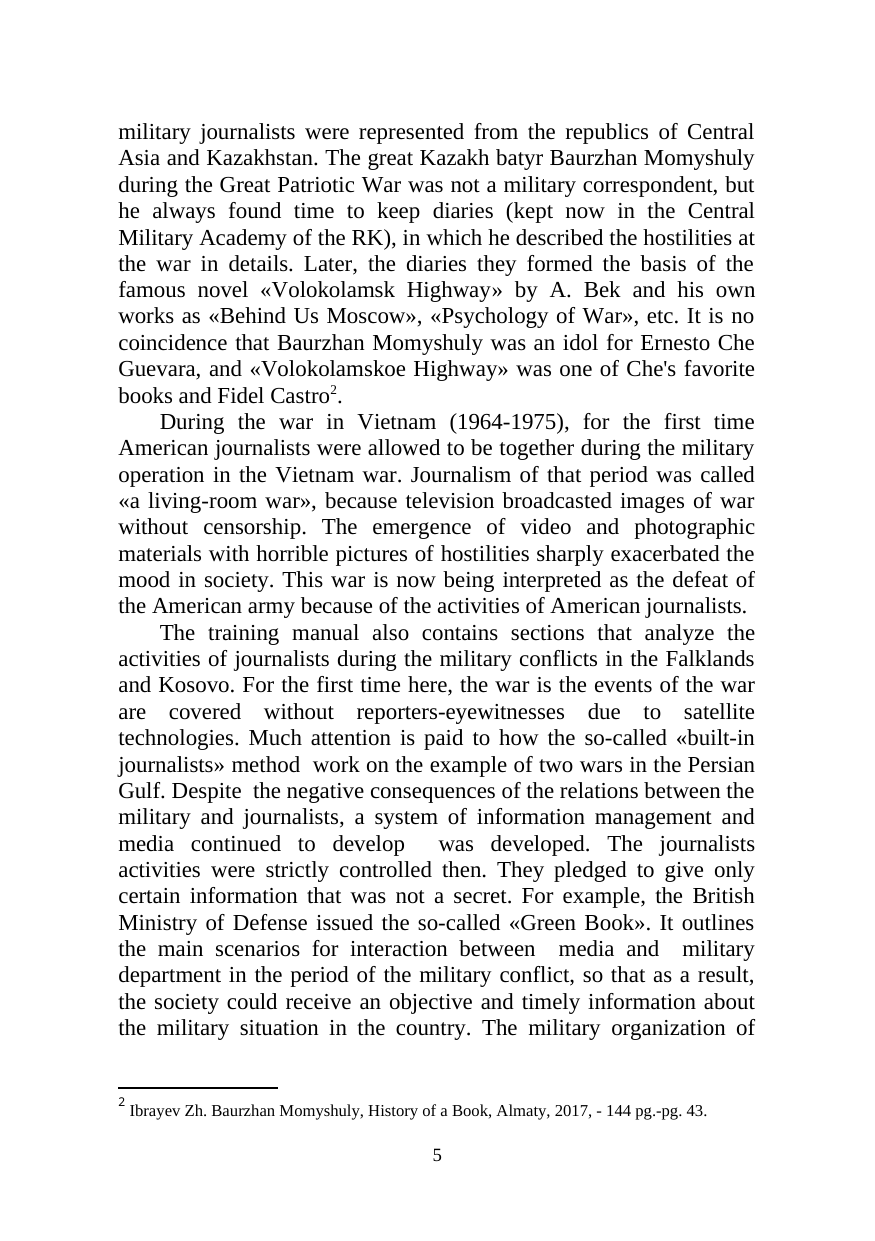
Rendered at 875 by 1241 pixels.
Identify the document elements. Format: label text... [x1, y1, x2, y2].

text During the war in Vietnam (1964-1975), for the first time American journalists were allowed to be together during the military operation in the Vietnam war. Journalism of that period was called «a living-room war», because television broadcasted images of war without censorship. The emergence of video and photographic materials with horrible pictures of hostilities sharply exacerbated the mood in society. This war is now being interpreted as the defeat of the American army because of the activities of American journalists. [118, 408, 756, 619]
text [118, 619, 756, 1041]
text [118, 118, 756, 408]
